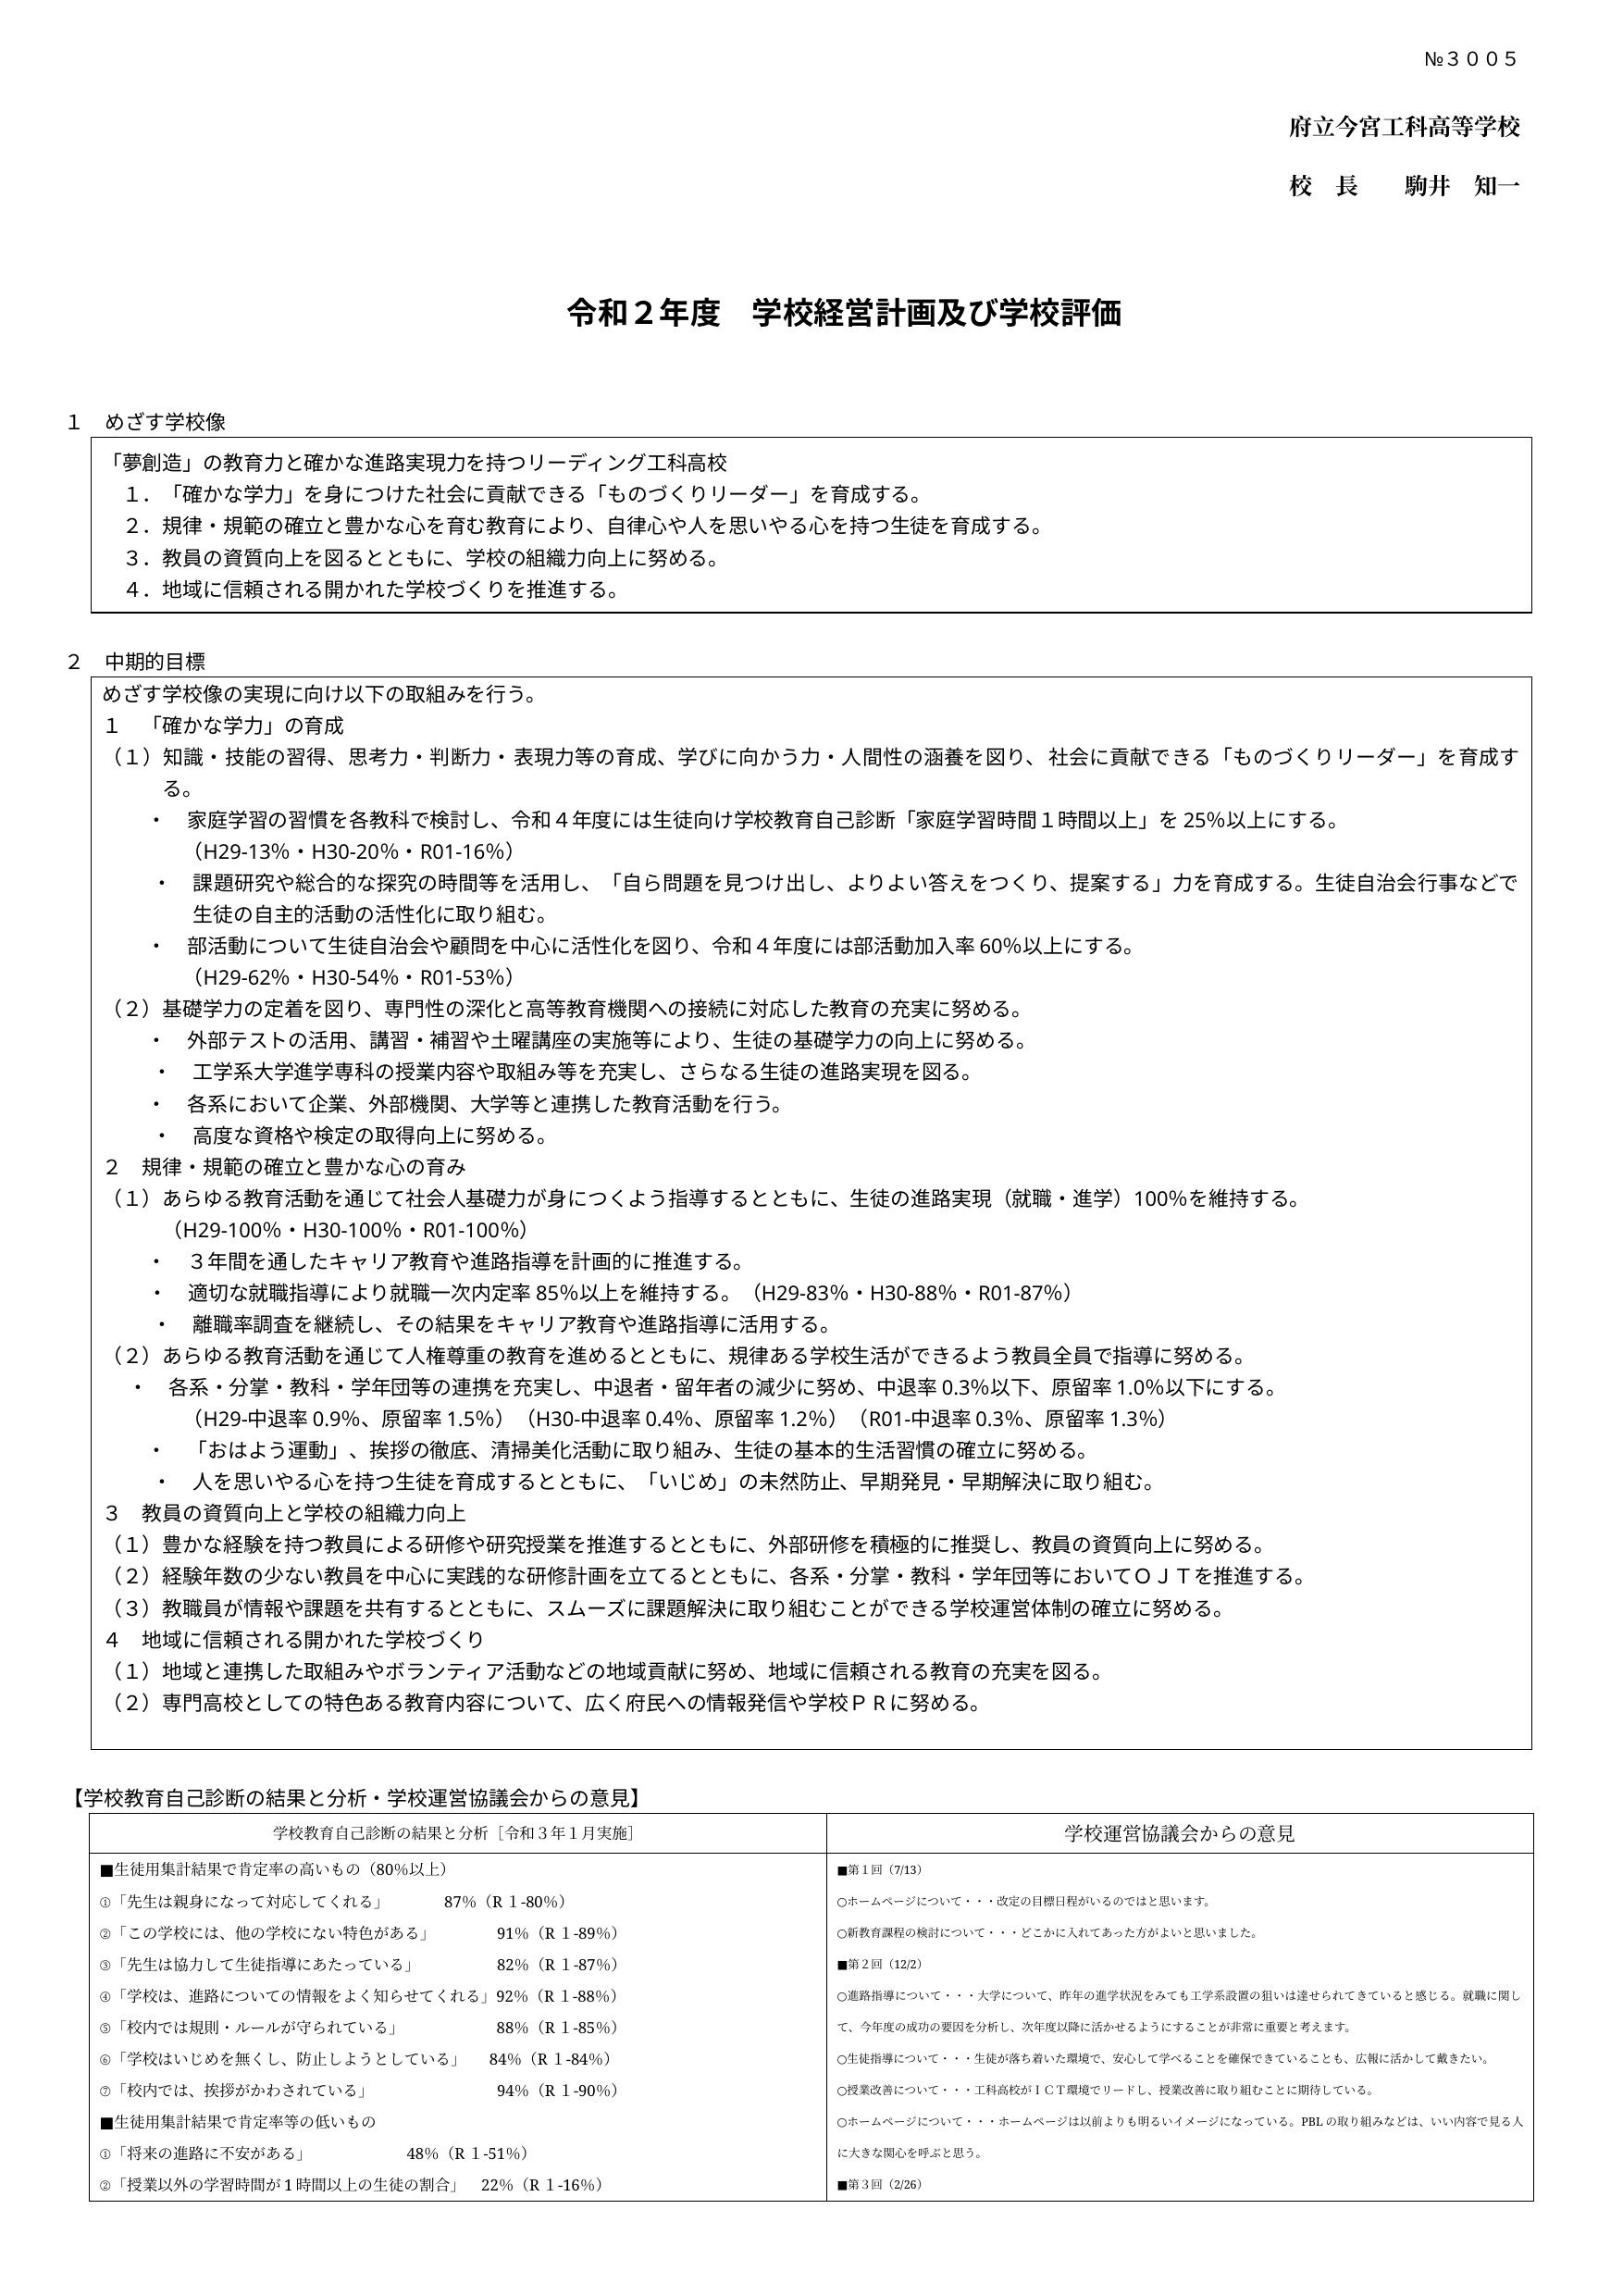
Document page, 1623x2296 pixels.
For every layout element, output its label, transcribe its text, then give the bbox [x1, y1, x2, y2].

text 令和２年度 学校経営計画及び学校評価 [82, 279, 1607, 342]
text 校 長 駒井 知一 [82, 154, 1520, 217]
text １ めざす学校像 [64, 405, 1541, 437]
table_header めざす学校像の実現に向け以下の取組みを行う。 １ 「確かな学力」の育成 （１）知識・技能の習得、思考力・判断力・表現力等の育成、学びに向かう力・人間性の涵養を図り、社会に貢献できる「ものづくりリーダー」を育成する。 ・ 家庭学習の習慣を各教科で検討し、令和４年度には生徒向け学校教育自己診断「家庭学習時間１時間以上」を25％以上にする。 （H29-13％・H30-20％・R01-16％） ・ 課題研究や総合的な探究の時間等を活用し、「自ら問題を見つけ出し、よりよい答えをつくり、提案する」力を育成する。生徒自治会行事などで生徒の自主的活動の活性化に取り組む。 ・ 部活動について生徒自治会や顧問を中心に活性化を図り、令和４年度には部活動加入率60％以上にする。 （H29-62％・H30-54％・R01-53％） （２）基礎学力の定着を図り、専門性の深化と高等教育機関への接続に対応した教育の充実に努める。 ・ 外部テストの活用、講習・補習や土曜講座の実施等により、生徒の基礎学力の向上に努める。 ・ 工学系大学進学専科の授業内容や取組み等を充実し、さらなる生徒の進路実現を図る。 ・ 各系において企業、外部機関、大学等と連携した教育活動を行う。 ・ 高度な資格や検定の取得向上に努める。 ２ 規律・規範の確立と豊かな心の育み （１）あらゆる教育活動を通じて社会人基礎力が身につくよう指導するとともに、生徒の進路実現（就職・進学）100％を維持する。 （H29-100％・H30-100％・R01-100％） ・ ３年間を通したキャリア教育や進路指導を計画的に推進する。 ・ 適切な就職指導により就職一次内定率85％以上を維持する。（H29-83％・H30-88％・R01-87％） ・ 離職率調査を継続し、その結果をキャリア教育や進路指導に活用する。 （２）あらゆる教育活動を通じて人権尊重の教育を進めるとともに、規律ある学校生活ができるよう教員全員で指導に努める。 ・ 各系・分掌・教科・学年団等の連携を充実し、中退者・留年者の減少に努め、中退率0.3％以下、原留率1.0％以下にする。 （H29-中退率0.9％、原留率1.5％）（H30-中退率0.4％、原留率1.2％）（R01-中退率0.3％、原留率1.3％） ・ 「おはよう運動」、挨拶の徹底、清掃美化活動に取り組み、生徒の基本的生活習慣の確立に努める。 ・ 人を思いやる心を持つ生徒を育成するとともに、「いじめ」の未然防止、早期発見・早期解決に取り組む。 ３ 教員の資質向上と学校の組織力向上 （１）豊かな経験を持つ教員による研修や研究授業を推進するとともに、外部研修を積極的に推奨し、教員の資質向上に努める。 （２）経験年数の少ない教員を中心に実践的な研修計画を立てるとともに、各系・分掌・教科・学年団等においてＯＪＴを推進する。 （３）教職員が情報や課題を共有するとともに、スムーズに課題解決に取り組むことができる学校運営体制の確立に努める。 ４ 地域に信頼される開かれた学校づくり （１）地域と連携した取組みやボランティア活動などの地域貢献に努め、地域に信頼される教育の充実を図る。 （２）専門高校としての特色ある教育内容について、広く府民への情報発信や学校ＰRに努める。 [92, 677, 1531, 1749]
text 【学校教育自己診断の結果と分析・学校運営協議会からの意見】 [13, 1781, 1541, 1813]
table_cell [827, 1854, 1533, 2200]
table_header 「夢創造」の教育力と確かな進路実現力を持つリーディング工科高校 １．「確かな学力」を身につけた社会に貢献できる「ものづくりリーダー」を育成する。 ２．規律・規範の確立と豊かな心を育む教育により、自律心や人を思いやる心を持つ生徒を育成する。 ３．教員の資質向上を図るとともに、学校の組織力向上に努める。 ４．地域に信頼される開かれた学校づくりを推進する。 [92, 438, 1531, 612]
text ２ 中期的目標 [64, 644, 1541, 676]
table_header 学校教育自己診断の結果と分析［令和３年１月実施］ [90, 1814, 826, 1853]
table_header 学校運営協議会からの意見 [827, 1814, 1533, 1853]
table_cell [90, 1854, 826, 2200]
